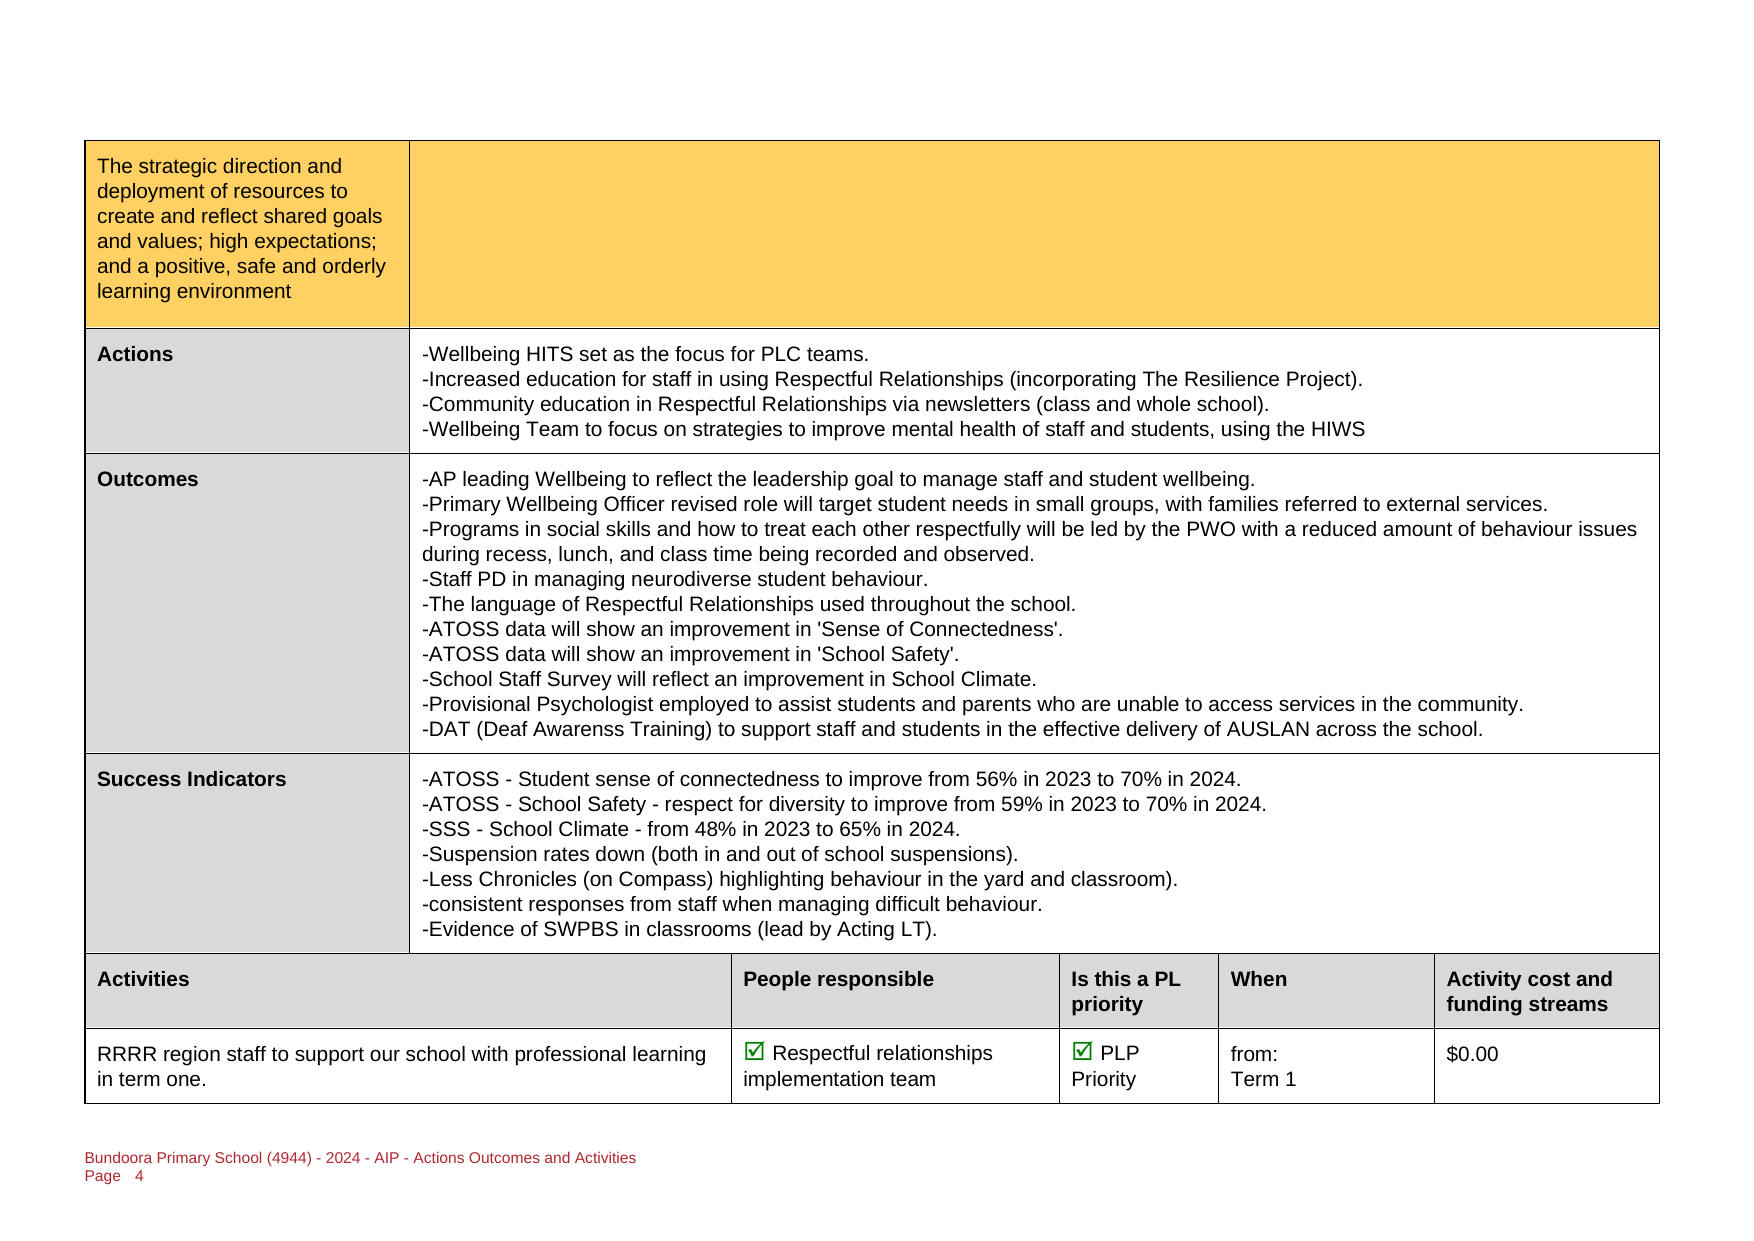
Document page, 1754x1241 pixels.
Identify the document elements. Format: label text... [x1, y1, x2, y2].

table_cell Activities [86, 954, 731, 1027]
table_cell Is this a PL priority [1060, 954, 1218, 1027]
table_cell Outcomes [86, 454, 409, 752]
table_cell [86, 1029, 731, 1102]
table_cell People responsible [732, 954, 1059, 1027]
table_cell When [1219, 954, 1434, 1027]
table_cell Activity cost and funding streams [1435, 954, 1659, 1027]
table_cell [86, 141, 409, 327]
table_cell -AP leading Wellbeing to reflect the leadership goal to manage staff and student wellbeing. -Primary Wellbeing Officer revised role will target student needs in small groups, with families referred to external services. -Programs in social skills and how to treat each other respectfully will be led by the PWO with a reduced amount of behaviour issues during recess, lunch, and class time being recorded and observed. -Staff PD in managing neurodiverse student behaviour. -The language of Respectful Relationships used throughout the school. -ATOSS data will show an improvement in 'Sense of Connectedness'. -ATOSS data will show an improvement in 'School Safety'. -School Staff Survey will reflect an improvement in School Climate. -Provisional Psychologist employed to assist students and parents who are unable to access services in the community. -DAT (Deaf Awarenss Training) to support staff and students in the effective delivery of AUSLAN across the school. [410, 454, 1659, 752]
table_cell Actions [86, 329, 409, 452]
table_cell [410, 141, 1659, 327]
table_cell PLP Priority [1060, 1029, 1218, 1102]
table_cell -Wellbeing HITS set as the focus for PLC teams. -Increased education for staff in using Respectful Relationships (incorporating The Resilience Project). -Community education in Respectful Relationships via newsletters (class and whole school). -Wellbeing Team to focus on strategies to improve mental health of staff and students, using the HIWS [410, 329, 1659, 452]
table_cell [732, 1029, 1059, 1102]
table_cell $0.00 [1435, 1029, 1659, 1102]
table_cell -ATOSS - Student sense of connectedness to improve from 56% in 2023 to 70% in 2024. -ATOSS - School Safety - respect for diversity to improve from 59% in 2023 to 70% in 2024. -SSS - School Climate - from 48% in 2023 to 65% in 2024. -Suspension rates down (both in and out of school suspensions). -Less Chronicles (on Compass) highlighting behaviour in the yard and classroom). -consistent responses from staff when managing difficult behaviour. -Evidence of SWPBS in classrooms (lead by Acting LT). [410, 754, 1659, 952]
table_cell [1219, 1029, 1434, 1102]
table_cell Success Indicators [86, 754, 409, 952]
